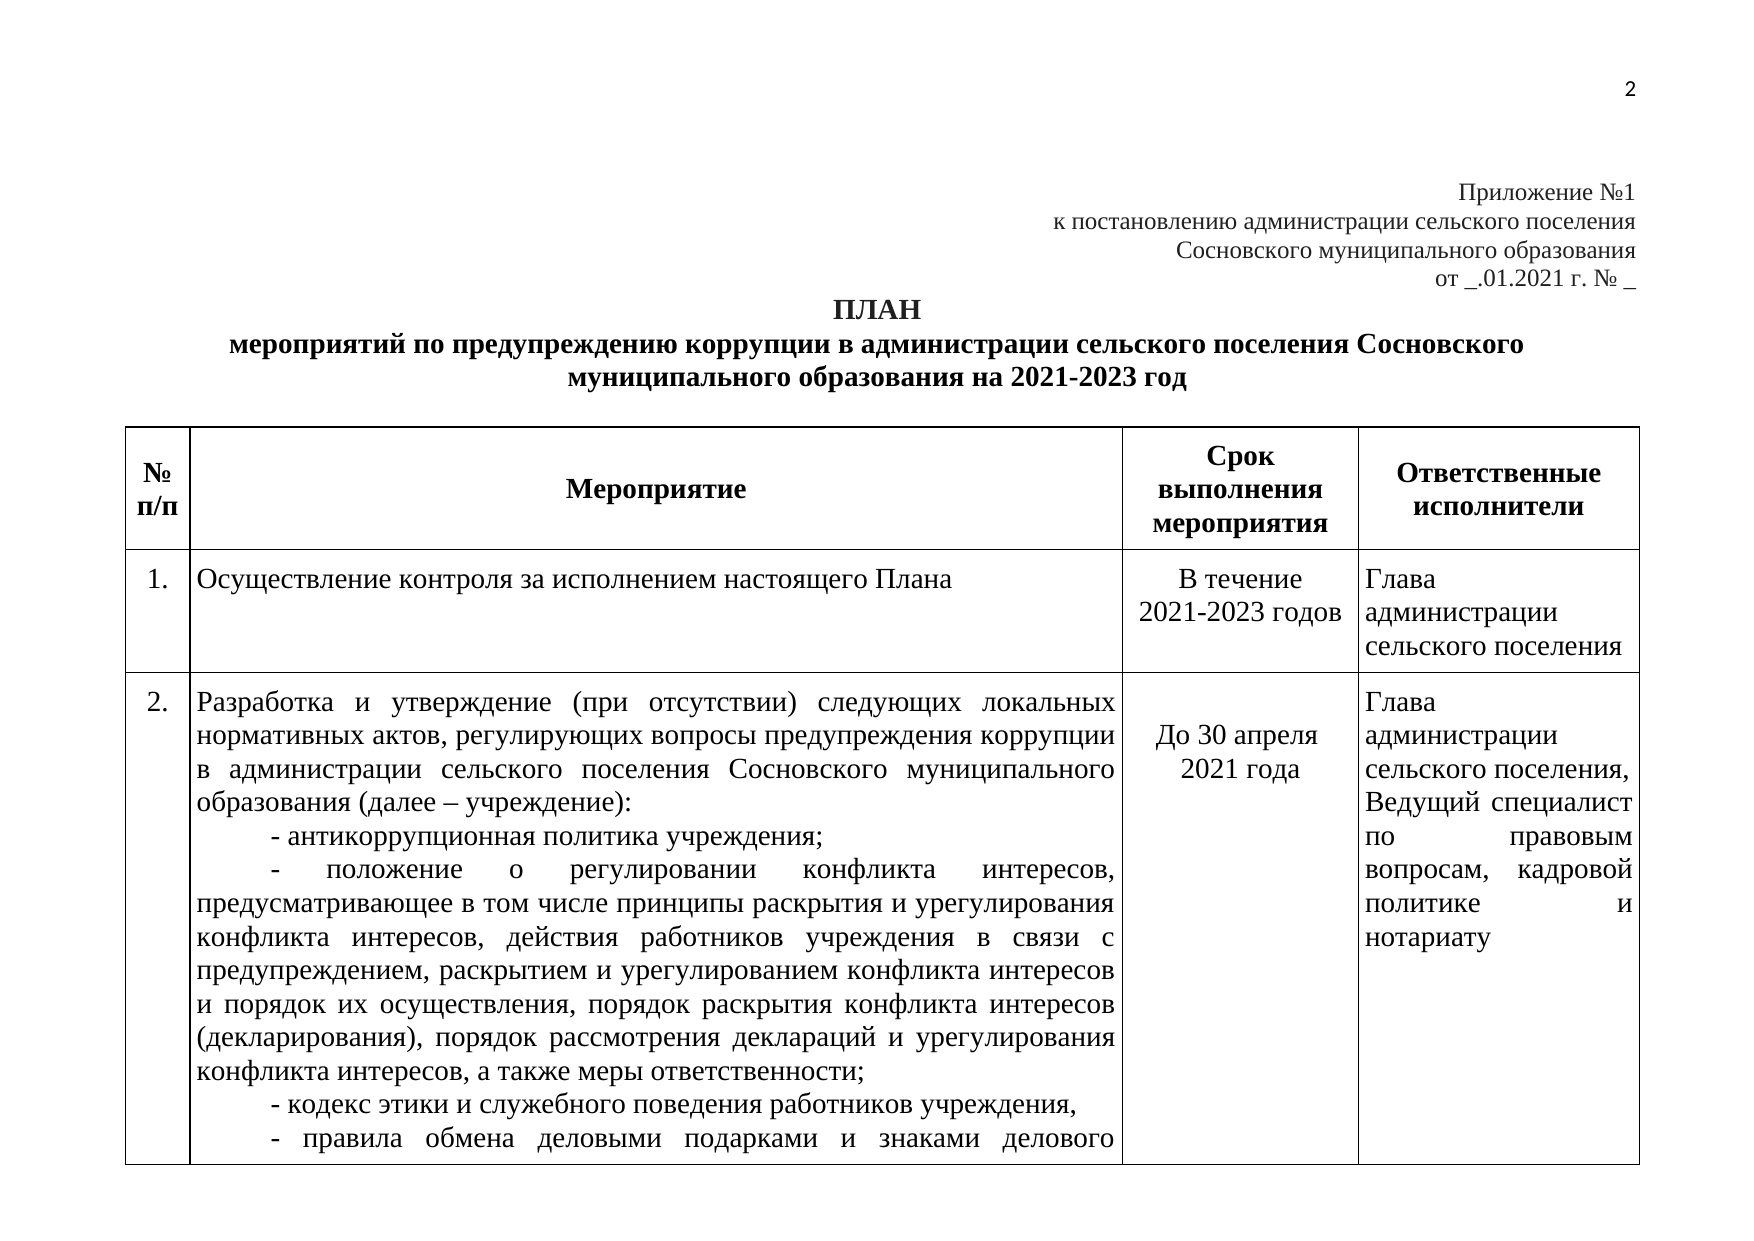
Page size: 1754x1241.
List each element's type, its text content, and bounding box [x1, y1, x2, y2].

table_cell Осуществление контроля за исполнением настоящего Плана [191, 550, 1122, 672]
table_cell 1. [126, 550, 189, 672]
table_header Мероприятие [191, 428, 1122, 549]
text ПЛАН [118, 292, 1636, 326]
table_header № п/п [126, 428, 189, 549]
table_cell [191, 673, 1122, 1164]
table_header Срок выполнения мероприятия [1123, 428, 1358, 549]
text к постановлению администрации сельского поселения [118, 206, 1636, 235]
table_cell 2. [126, 673, 189, 1164]
text Сосновского муниципального образования [118, 235, 1636, 263]
text от _.01.2021 г. № _ [118, 263, 1636, 292]
text мероприятий по предупреждению коррупции в администрации сельского поселения Сосновского муниципального образования на 2021-2023 год [118, 326, 1636, 393]
text Приложение №1 [118, 177, 1636, 206]
table_cell Глава администрации сельского поселения [1359, 550, 1639, 672]
table_header Ответственные исполнители [1359, 428, 1639, 549]
table_cell В течение 2021-2023 годов [1123, 550, 1358, 672]
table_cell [1123, 673, 1358, 1164]
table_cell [1359, 673, 1639, 1164]
